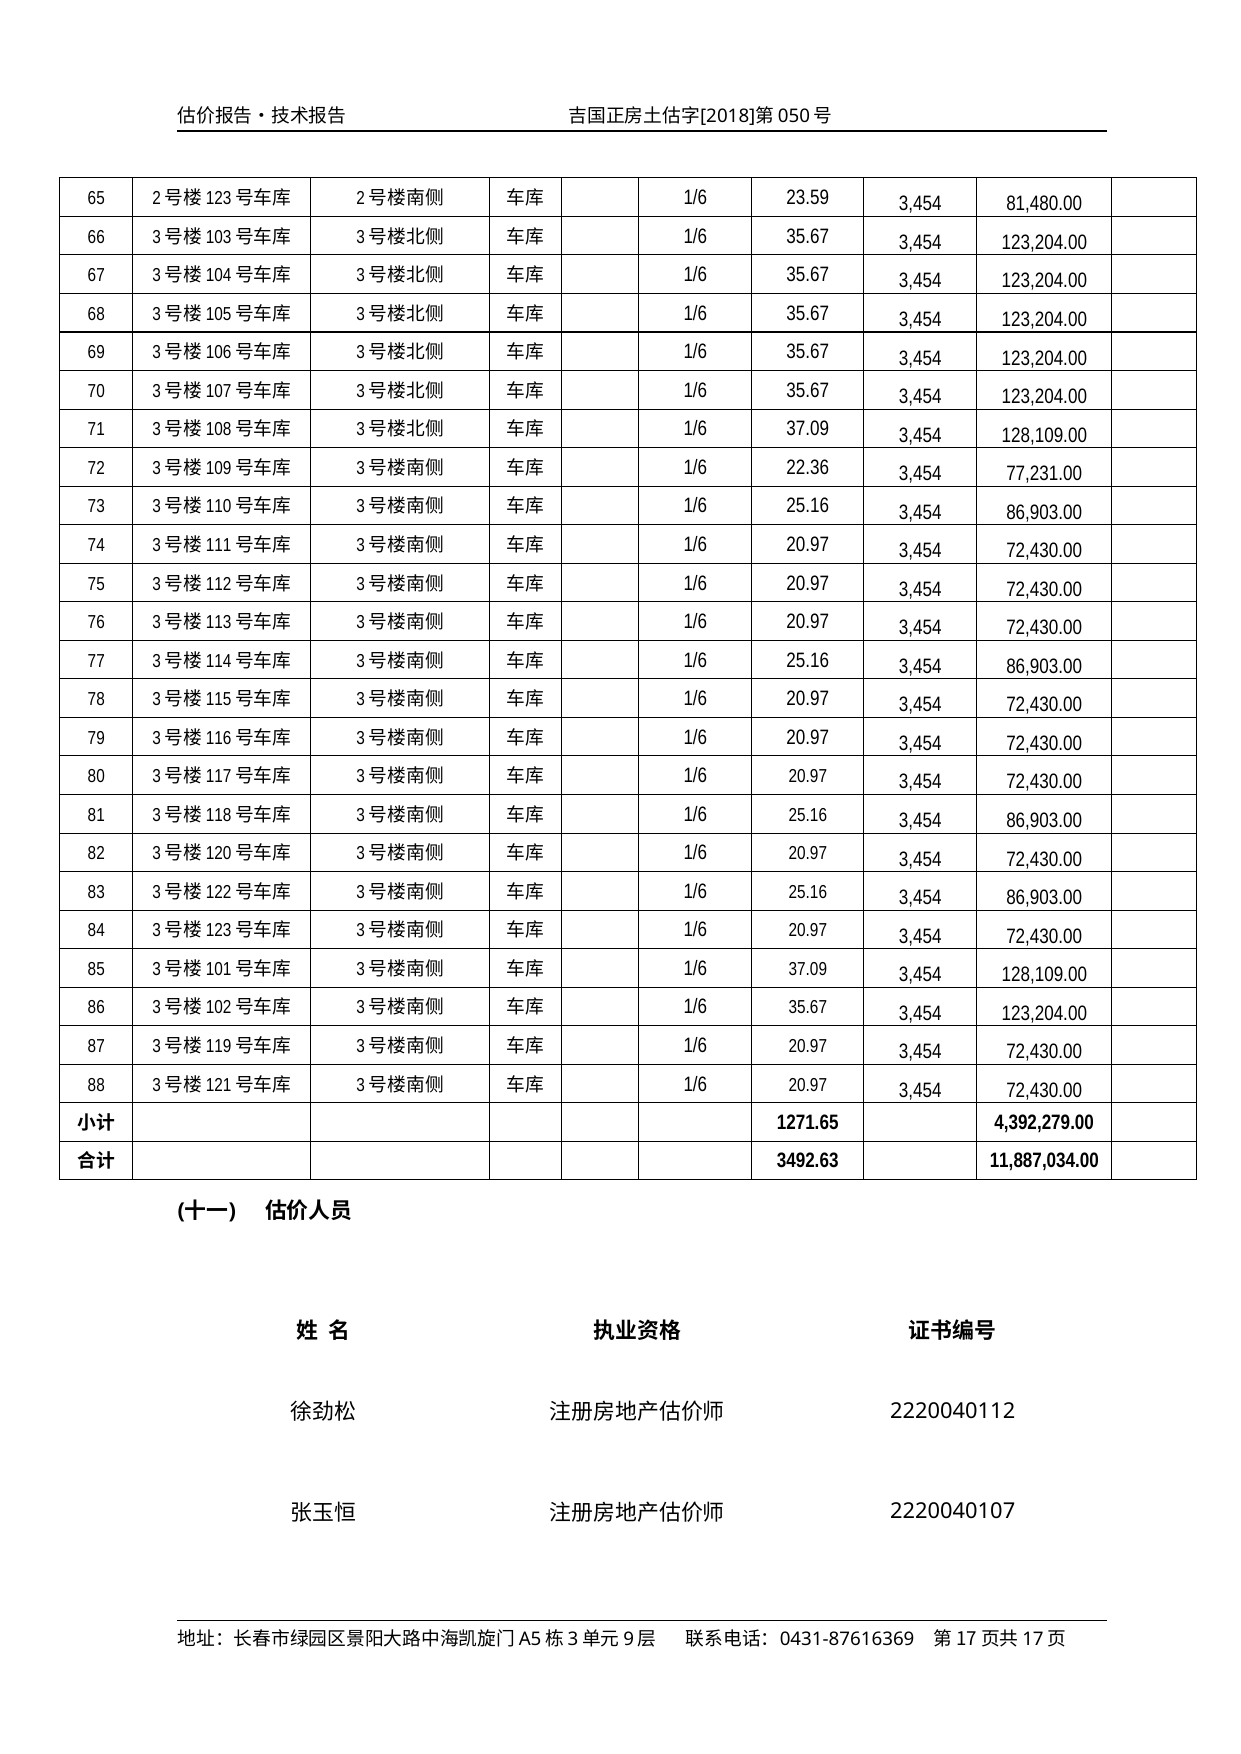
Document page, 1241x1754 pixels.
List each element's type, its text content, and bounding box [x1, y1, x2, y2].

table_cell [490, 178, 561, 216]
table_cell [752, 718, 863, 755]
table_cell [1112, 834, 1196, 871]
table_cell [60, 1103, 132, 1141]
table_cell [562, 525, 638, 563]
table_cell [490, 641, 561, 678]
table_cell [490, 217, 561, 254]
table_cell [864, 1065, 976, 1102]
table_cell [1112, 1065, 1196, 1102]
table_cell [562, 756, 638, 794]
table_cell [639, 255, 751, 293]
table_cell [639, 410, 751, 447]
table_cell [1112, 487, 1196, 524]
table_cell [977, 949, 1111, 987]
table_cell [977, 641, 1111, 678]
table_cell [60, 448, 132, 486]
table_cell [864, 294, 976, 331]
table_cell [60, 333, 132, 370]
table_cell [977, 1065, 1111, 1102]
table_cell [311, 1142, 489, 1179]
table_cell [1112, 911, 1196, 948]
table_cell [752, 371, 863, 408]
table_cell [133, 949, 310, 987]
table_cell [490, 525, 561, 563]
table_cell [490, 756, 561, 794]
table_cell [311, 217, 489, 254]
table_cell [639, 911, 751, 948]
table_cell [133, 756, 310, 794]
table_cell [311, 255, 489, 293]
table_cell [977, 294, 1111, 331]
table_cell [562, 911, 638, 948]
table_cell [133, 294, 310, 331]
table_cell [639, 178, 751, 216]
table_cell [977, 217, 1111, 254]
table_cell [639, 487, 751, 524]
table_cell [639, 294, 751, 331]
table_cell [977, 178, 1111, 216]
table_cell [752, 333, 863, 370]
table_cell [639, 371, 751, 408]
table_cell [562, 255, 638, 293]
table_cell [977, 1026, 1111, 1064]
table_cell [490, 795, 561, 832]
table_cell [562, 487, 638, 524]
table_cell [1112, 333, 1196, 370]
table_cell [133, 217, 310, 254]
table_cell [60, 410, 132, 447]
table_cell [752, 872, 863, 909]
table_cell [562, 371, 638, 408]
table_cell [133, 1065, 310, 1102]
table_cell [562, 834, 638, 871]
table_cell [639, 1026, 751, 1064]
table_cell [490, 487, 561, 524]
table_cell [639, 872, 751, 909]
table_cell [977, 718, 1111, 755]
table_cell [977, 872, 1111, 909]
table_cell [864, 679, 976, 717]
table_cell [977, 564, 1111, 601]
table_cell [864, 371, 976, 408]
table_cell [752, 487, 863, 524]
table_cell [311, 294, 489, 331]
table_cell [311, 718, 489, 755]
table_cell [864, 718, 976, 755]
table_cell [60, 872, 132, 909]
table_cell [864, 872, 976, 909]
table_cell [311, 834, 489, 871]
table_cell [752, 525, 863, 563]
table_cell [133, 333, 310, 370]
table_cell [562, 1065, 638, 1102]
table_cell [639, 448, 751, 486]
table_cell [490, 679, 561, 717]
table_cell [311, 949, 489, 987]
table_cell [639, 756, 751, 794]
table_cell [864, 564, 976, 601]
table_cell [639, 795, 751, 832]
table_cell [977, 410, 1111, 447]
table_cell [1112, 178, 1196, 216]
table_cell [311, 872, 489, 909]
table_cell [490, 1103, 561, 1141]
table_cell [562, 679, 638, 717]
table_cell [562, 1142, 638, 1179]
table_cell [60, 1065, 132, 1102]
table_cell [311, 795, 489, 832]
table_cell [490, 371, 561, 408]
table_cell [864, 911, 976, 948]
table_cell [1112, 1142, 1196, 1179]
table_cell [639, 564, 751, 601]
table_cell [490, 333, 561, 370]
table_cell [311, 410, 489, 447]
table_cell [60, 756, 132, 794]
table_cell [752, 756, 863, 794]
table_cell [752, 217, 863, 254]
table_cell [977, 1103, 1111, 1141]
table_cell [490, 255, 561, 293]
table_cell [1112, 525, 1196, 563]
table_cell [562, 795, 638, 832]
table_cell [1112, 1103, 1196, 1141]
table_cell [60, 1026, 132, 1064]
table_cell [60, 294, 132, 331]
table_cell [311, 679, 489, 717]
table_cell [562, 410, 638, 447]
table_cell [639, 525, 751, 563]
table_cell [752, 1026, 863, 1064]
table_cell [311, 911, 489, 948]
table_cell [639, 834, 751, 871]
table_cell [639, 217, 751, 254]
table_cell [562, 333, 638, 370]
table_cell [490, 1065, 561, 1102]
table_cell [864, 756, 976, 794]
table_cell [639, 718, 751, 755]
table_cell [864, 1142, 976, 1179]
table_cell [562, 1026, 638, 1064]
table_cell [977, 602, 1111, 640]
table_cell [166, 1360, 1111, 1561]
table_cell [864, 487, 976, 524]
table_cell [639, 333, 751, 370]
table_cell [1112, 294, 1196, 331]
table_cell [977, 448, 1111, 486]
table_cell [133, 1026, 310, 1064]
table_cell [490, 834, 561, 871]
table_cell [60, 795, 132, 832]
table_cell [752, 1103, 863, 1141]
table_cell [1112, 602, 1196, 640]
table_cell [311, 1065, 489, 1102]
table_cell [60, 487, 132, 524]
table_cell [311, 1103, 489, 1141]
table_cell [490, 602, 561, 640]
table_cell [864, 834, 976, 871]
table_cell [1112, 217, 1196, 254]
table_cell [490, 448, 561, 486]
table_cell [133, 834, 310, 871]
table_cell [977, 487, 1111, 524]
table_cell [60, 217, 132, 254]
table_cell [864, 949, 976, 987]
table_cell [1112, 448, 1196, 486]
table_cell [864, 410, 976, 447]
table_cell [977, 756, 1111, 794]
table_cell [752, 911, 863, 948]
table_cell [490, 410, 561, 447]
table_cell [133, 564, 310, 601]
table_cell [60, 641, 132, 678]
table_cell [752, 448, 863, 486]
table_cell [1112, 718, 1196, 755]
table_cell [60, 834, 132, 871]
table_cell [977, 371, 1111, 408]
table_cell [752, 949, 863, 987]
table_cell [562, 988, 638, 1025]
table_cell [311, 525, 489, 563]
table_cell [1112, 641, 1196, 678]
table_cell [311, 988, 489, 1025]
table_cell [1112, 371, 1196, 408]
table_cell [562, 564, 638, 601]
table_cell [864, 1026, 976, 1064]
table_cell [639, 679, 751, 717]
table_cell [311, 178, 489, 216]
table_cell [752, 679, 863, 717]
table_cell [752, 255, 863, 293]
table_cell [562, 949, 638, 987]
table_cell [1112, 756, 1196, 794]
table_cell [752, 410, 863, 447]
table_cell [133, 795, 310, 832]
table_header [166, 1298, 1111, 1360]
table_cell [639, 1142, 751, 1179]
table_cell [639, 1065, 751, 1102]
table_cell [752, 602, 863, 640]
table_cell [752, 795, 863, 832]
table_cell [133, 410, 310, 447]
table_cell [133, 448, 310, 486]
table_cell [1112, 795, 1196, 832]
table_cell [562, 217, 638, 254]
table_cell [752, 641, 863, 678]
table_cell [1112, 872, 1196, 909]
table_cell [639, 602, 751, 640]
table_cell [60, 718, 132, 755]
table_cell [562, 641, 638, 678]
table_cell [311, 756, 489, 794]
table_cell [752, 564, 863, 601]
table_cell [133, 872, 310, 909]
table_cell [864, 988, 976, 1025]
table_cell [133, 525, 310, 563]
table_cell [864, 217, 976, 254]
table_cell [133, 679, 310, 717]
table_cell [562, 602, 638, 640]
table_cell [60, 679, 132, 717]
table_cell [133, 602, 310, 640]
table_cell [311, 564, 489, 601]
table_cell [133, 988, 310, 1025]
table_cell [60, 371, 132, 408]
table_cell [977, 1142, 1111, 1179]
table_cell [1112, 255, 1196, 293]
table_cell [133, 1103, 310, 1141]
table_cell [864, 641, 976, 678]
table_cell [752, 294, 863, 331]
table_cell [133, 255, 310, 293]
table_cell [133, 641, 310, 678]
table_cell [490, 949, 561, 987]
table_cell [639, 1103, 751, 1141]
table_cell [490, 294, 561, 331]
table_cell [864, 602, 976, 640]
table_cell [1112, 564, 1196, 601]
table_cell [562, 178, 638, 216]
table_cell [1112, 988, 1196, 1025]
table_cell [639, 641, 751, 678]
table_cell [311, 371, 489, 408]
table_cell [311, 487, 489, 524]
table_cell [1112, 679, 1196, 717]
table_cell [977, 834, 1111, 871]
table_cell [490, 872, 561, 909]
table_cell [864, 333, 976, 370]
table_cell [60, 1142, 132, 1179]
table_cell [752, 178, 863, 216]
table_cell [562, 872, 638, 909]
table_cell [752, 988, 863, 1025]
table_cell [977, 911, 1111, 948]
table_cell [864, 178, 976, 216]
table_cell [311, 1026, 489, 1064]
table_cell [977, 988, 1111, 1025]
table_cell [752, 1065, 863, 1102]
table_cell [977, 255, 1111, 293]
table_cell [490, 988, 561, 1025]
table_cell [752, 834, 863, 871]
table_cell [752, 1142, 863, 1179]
subtitle 估价人员 [177, 1193, 1107, 1224]
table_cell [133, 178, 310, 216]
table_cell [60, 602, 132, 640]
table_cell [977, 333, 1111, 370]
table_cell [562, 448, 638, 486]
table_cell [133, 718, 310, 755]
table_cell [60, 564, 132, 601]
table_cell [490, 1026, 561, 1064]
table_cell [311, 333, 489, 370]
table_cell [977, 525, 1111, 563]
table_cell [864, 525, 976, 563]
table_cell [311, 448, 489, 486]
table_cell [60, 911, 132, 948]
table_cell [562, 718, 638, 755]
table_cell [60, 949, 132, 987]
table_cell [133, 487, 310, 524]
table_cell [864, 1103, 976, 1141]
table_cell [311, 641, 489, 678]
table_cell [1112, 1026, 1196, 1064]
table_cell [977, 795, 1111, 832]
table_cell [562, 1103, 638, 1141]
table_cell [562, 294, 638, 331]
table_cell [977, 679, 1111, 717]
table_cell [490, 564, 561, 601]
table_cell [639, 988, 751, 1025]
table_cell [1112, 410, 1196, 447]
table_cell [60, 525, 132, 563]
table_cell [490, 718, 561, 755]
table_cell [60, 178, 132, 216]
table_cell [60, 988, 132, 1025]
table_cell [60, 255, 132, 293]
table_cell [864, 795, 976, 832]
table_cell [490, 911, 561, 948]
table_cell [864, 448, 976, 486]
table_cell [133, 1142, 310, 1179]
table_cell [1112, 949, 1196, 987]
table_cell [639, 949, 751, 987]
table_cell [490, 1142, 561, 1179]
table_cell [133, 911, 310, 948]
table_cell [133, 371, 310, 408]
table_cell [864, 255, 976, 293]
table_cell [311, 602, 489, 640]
